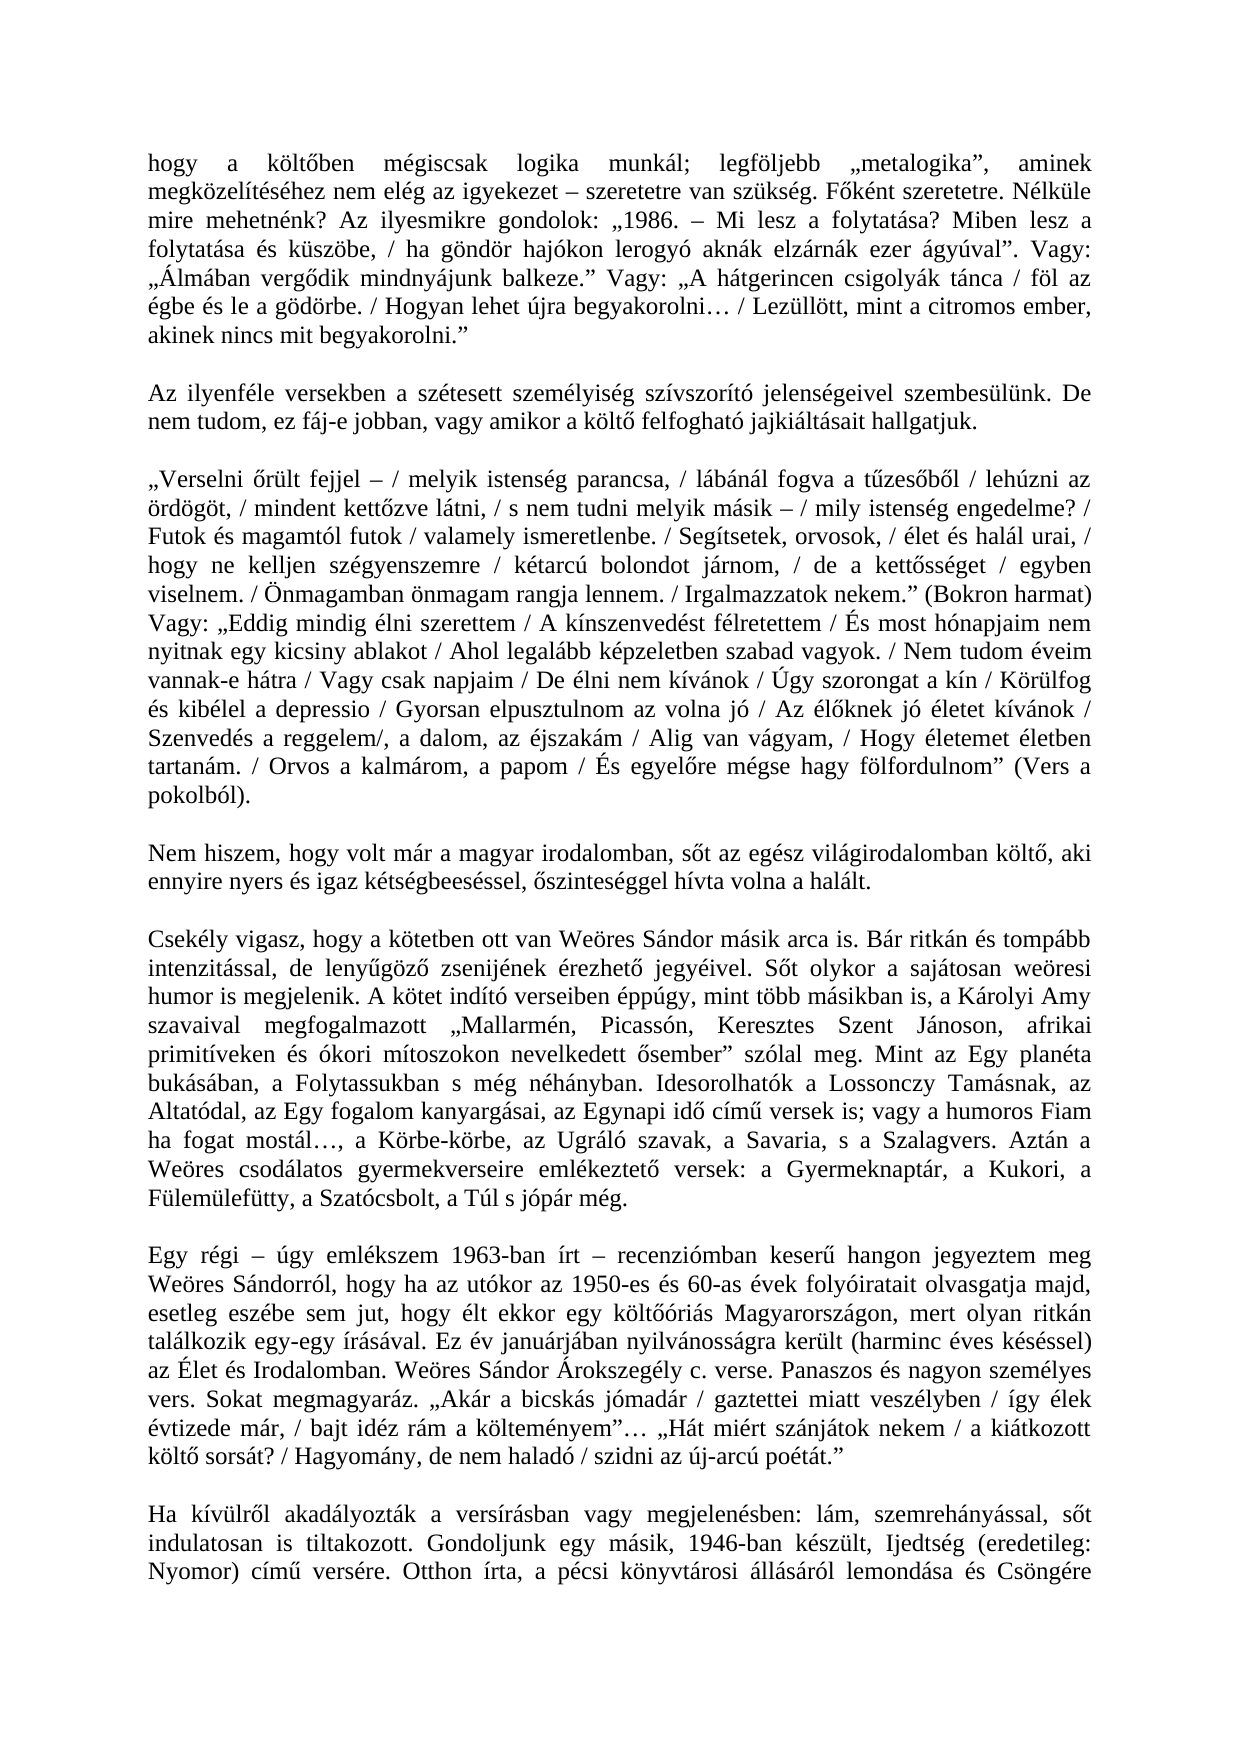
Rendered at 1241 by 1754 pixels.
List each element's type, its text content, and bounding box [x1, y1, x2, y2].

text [148, 1499, 1093, 1585]
text Egy régi – úgy emlékszem 1963-ban írt – recenziómban keserű hangon jegyeztem meg Weöres Sándorról, hogy ha az utókor az 1950-es és 60-as évek folyóiratait olvasgatja majd, esetleg eszébe sem jut, hogy élt ekkor egy költőóriás Magyarországon, mert olyan ritkán találkozik egy-egy írásával. Ez év januárjában nyilvánosságra került (harminc éves késéssel) az Élet és Irodalomban. Weöres Sándor Árokszegély c. verse. Panaszos és nagyon személyes vers. Sokat megmagyaráz. „Akár a bicskás jómadár / gaztettei miatt veszélyben / így élek évtizede már, / bajt idéz rám a költeményem”… „Hát miért szánjátok nekem / a kiátkozott költő sorsát? / Hagyomány, de nem haladó / szidni az új-arcú poétát.” [148, 1240, 1093, 1470]
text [148, 148, 1093, 349]
text Nem hiszem, hogy volt már a magyar irodalomban, sőt az egész világirodalomban költő, aki ennyire nyers és igaz kétségbeeséssel, őszinteséggel hívta volna a halált. [148, 838, 1093, 895]
text Az ilyenféle versekben a szétesett személyiség szívszorító jelenségeivel szembesülünk. De nem tudom, ez fáj-e jobban, vagy amikor a költő felfogható jajkiáltásait hallgatjuk. [148, 378, 1093, 435]
text „Verselni őrült fejjel – / melyik istenség parancsa, / lábánál fogva a tűzesőből / lehúzni az ördögöt, / mindent kettőzve látni, / s nem tudni melyik másik – / mily istenség engedelme? / Futok és magamtól futok / valamely ismeretlenbe. / Segítsetek, orvosok, / élet és halál urai, / hogy ne kelljen szégyenszemre / kétarcú bolondot járnom, / de a kettősséget / egyben viselnem. / Önmagamban önmagam rangja lennem. / Irgalmazzatok nekem.” (Bokron harmat) Vagy: „Eddig mindig élni szerettem / A kínszenvedést félretettem / És most hónapjaim nem nyitnak egy kicsiny ablakot / Ahol legalább képzeletben szabad vagyok. / Nem tudom éveim vannak-e hátra / Vagy csak napjaim / De élni nem kívánok / Úgy szorongat a kín / Körülfog és kibélel a depressio / Gyorsan elpusztulnom az volna jó / Az élőknek jó életet kívánok / Szenvedés a reggelem/, a dalom, az éjszakám / Alig van vágyam, / Hogy életemet életben tartanám. / Orvos a kalmárom, a papom / És egyelőre mégse hagy fölfordulnom” (Vers a pokolból). [148, 464, 1093, 809]
text Csekély vigasz, hogy a kötetben ott van Weöres Sándor másik arca is. Bár ritkán és tompább intenzitással, de lenyűgöző zsenijének érezhető jegyéivel. Sőt olykor a sajátosan weöresi humor is megjelenik. A kötet indító verseiben éppúgy, mint több másikban is, a Károlyi Amy szavaival megfogalmazott „Mallarmén, Picassón, Keresztes Szent Jánoson, afrikai primitíveken és ókori mítoszokon nevelkedett ősember” szólal meg. Mint az Egy planéta bukásában, a Folytassukban s még néhányban. Idesorolhatók a Lossonczy Tamásnak, az Altatódal, az Egy fogalom kanyargásai, az Egynapi idő című versek is; vagy a humoros Fiam ha fogat mostál…, a Körbe-körbe, az Ugráló szavak, a Savaria, s a Szalagvers. Aztán a Weöres csodálatos gyermekverseire emlékeztető versek: a Gyermeknaptár, a Kukori, a Fülemülefütty, a Szatócsbolt, a Túl s jópár még. [148, 924, 1093, 1211]
